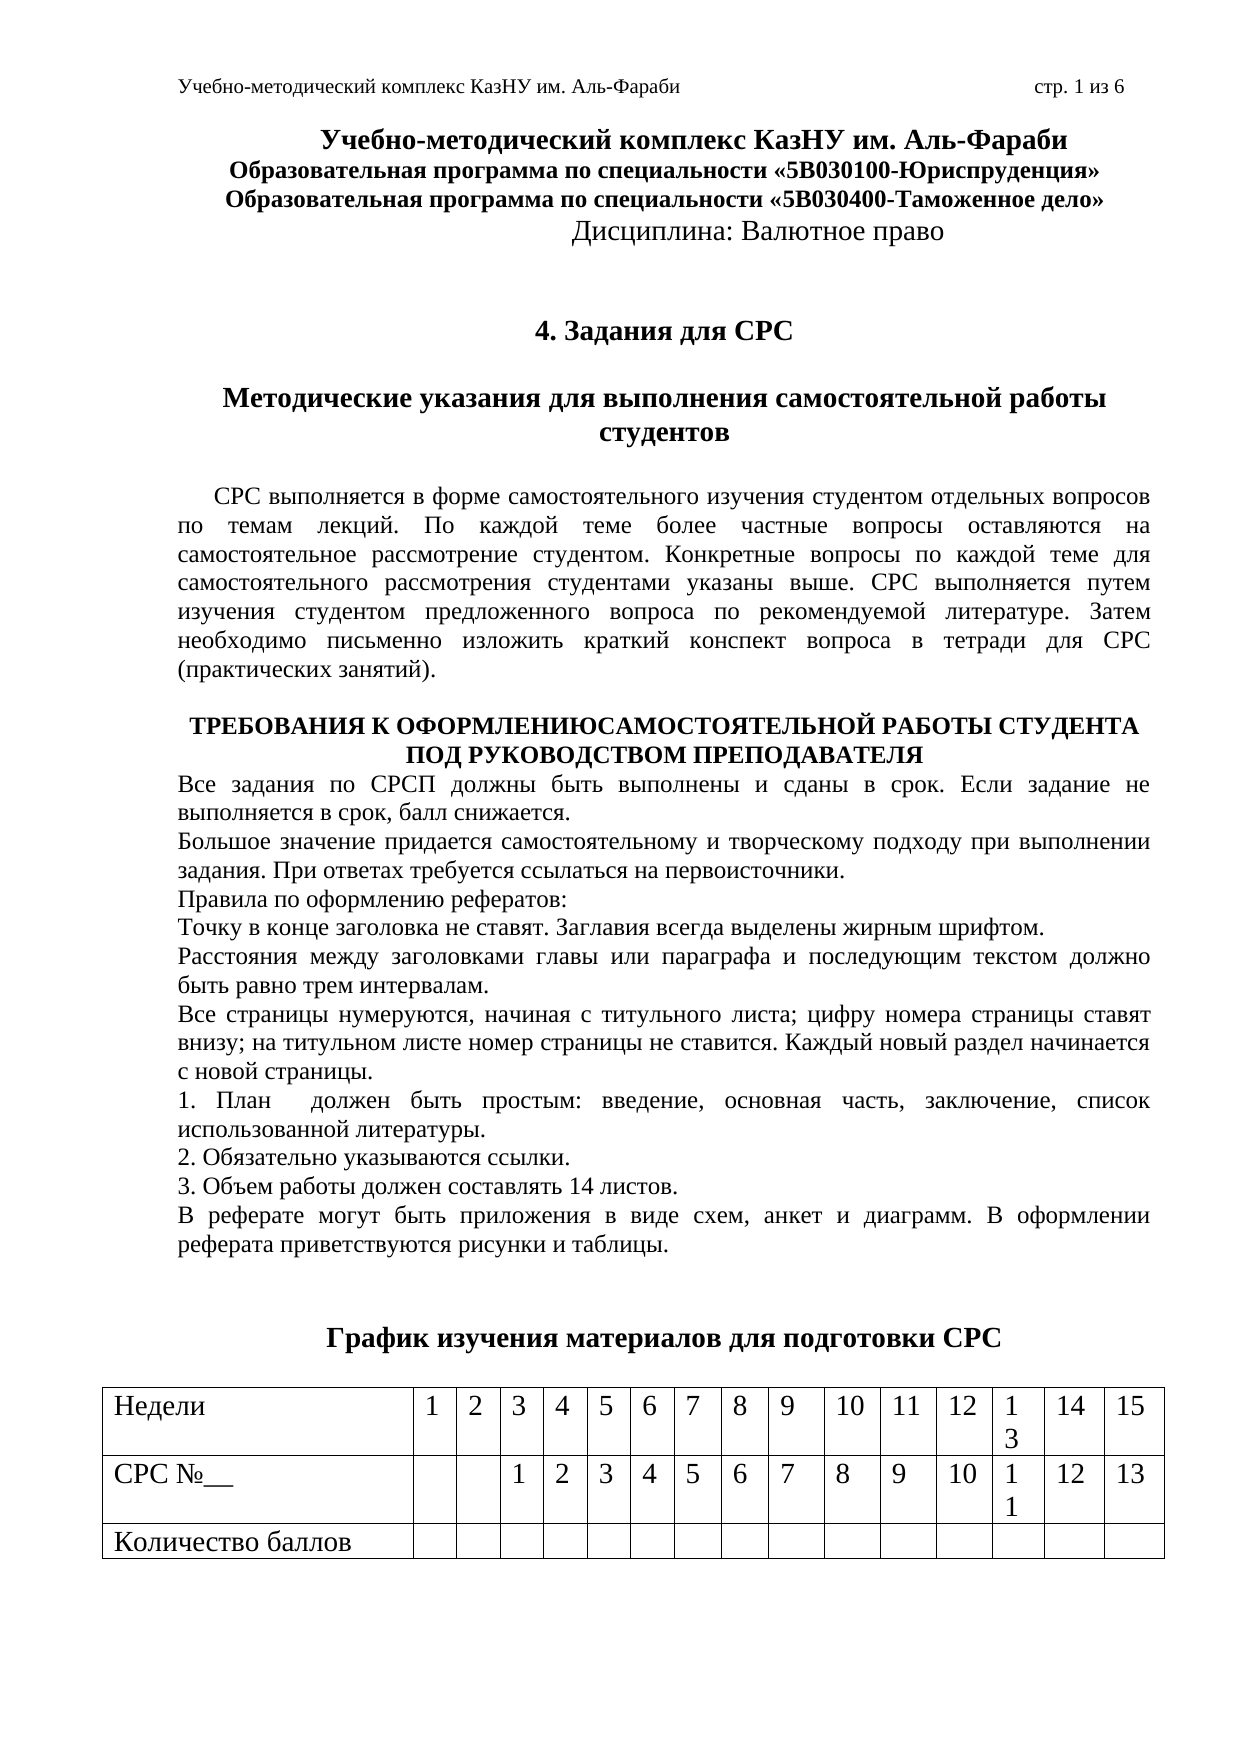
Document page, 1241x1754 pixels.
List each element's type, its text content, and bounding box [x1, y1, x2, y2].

text Расстояния между заголовками главы или параграфа и последующим текстом должно быть равно трем интервалам. [177, 941, 1152, 999]
table_cell [1105, 1524, 1164, 1558]
table_header 3 [501, 1388, 543, 1455]
text Точку в конце заголовка не ставят. Заглавия всегда выделены жирным шрифтом. [177, 912, 1152, 941]
text 3. Объем работы должен составлять 14 листов. [177, 1171, 1152, 1200]
text Образовательная программа по специальности «5В030400-Таможенное дело» [177, 184, 1152, 213]
text СРС выполняется в форме самостоятельного изучения студентом отдельных вопросов по темам лекций. По каждой теме более частные вопросы оставляются на самостоятельное рассмотрение студентом. Конкретные вопросы по каждой теме для самостоятельного рассмотрения студентами указаны выше. СРС выполняется путем изучения студентом предложенного вопроса по рекомендуемой литературе. Затем необходимо письменно изложить краткий конспект вопроса в тетради для СРС (практических занятий). [177, 481, 1152, 682]
table_cell 9 [881, 1456, 936, 1523]
table_header 2 [457, 1388, 500, 1455]
table_cell 10 [937, 1456, 992, 1523]
table_cell [1045, 1524, 1104, 1558]
table_cell СРС №__ [103, 1456, 413, 1523]
table_header 9 [769, 1388, 824, 1455]
table_cell [937, 1524, 992, 1558]
text Дисциплина: Валютное право [177, 213, 1152, 246]
table_cell 8 [825, 1456, 880, 1523]
table_cell [414, 1524, 456, 1558]
text 2. Обязательно указываются ссылки. [177, 1142, 1152, 1171]
text Образовательная программа по специальности «5В030100-Юриспруденция» [177, 155, 1152, 184]
table_header 8 [722, 1388, 768, 1455]
text 1. План должен быть простым: введение, основная часть, заключение, список использованной литературы. [177, 1085, 1152, 1142]
table_cell 5 [675, 1456, 721, 1523]
text В реферате могут быть приложения в виде схем, анкет и диаграмм. В оформлении реферата приветствуются рисунки и таблицы. [177, 1200, 1152, 1257]
table_cell [722, 1524, 768, 1558]
table_header 6 [631, 1388, 674, 1455]
text Большое значение придается самостоятельному и творческому подходу при выполнении задания. При ответах требуется ссылаться на первоисточники. [177, 826, 1152, 884]
table_cell [993, 1524, 1044, 1558]
text Все страницы нумеруются, начиная с титульного листа; цифру номера страницы ставят внизу; на титульном листе номер страницы не ставится. Каждый новый раздел начинается с новой страницы. [177, 999, 1152, 1085]
table_header 12 [937, 1388, 992, 1455]
table_header 10 [825, 1388, 880, 1455]
table_cell [675, 1524, 721, 1558]
table_header 13 [993, 1388, 1044, 1455]
table_cell 7 [769, 1456, 824, 1523]
table_cell [588, 1524, 630, 1558]
table_cell [825, 1524, 880, 1558]
table_header 1 [414, 1388, 456, 1455]
table_header 15 [1105, 1388, 1164, 1455]
table_header 5 [588, 1388, 630, 1455]
table_cell [501, 1524, 543, 1558]
table_cell 1 [501, 1456, 543, 1523]
table_cell 2 [544, 1456, 587, 1523]
table_header 4 [544, 1388, 587, 1455]
table_cell [544, 1524, 587, 1558]
table_cell 12 [1045, 1456, 1104, 1523]
text 4. Задания для СРС [177, 313, 1152, 347]
table_cell 3 [588, 1456, 630, 1523]
table_header 11 [881, 1388, 936, 1455]
table_cell 4 [631, 1456, 674, 1523]
text ТРЕБОВАНИЯ К ОФОРМЛЕНИЮСАМОСТОЯТЕЛЬНОЙ РАБОТЫ СТУДЕНТА ПОД РУКОВОДСТВОМ ПРЕПОДАВАТЕЛЯ [177, 711, 1152, 769]
table_cell 13 [1105, 1456, 1164, 1523]
table_cell [631, 1524, 674, 1558]
table_cell [414, 1456, 456, 1523]
table_cell [457, 1524, 500, 1558]
table_cell [881, 1524, 936, 1558]
text График изучения материалов для подготовки СРС [177, 1320, 1152, 1353]
table_header 7 [675, 1388, 721, 1455]
table_header Недели [103, 1388, 413, 1455]
text Методические указания для выполнения самостоятельной работы студентов [177, 381, 1152, 448]
table_cell [769, 1524, 824, 1558]
text Правила по оформлению рефератов: [177, 884, 1152, 912]
text Учебно-методический комплекс КазНУ им. Аль-Фараби [177, 122, 1152, 155]
table_cell Количество баллов [103, 1524, 413, 1558]
table_cell 6 [722, 1456, 768, 1523]
table_cell 11 [993, 1456, 1044, 1523]
table_header 14 [1045, 1388, 1104, 1455]
table_cell [457, 1456, 500, 1523]
text Все задания по СРСП должны быть выполнены и сданы в срок. Если задание не выполняется в срок, балл снижается. [177, 769, 1152, 826]
